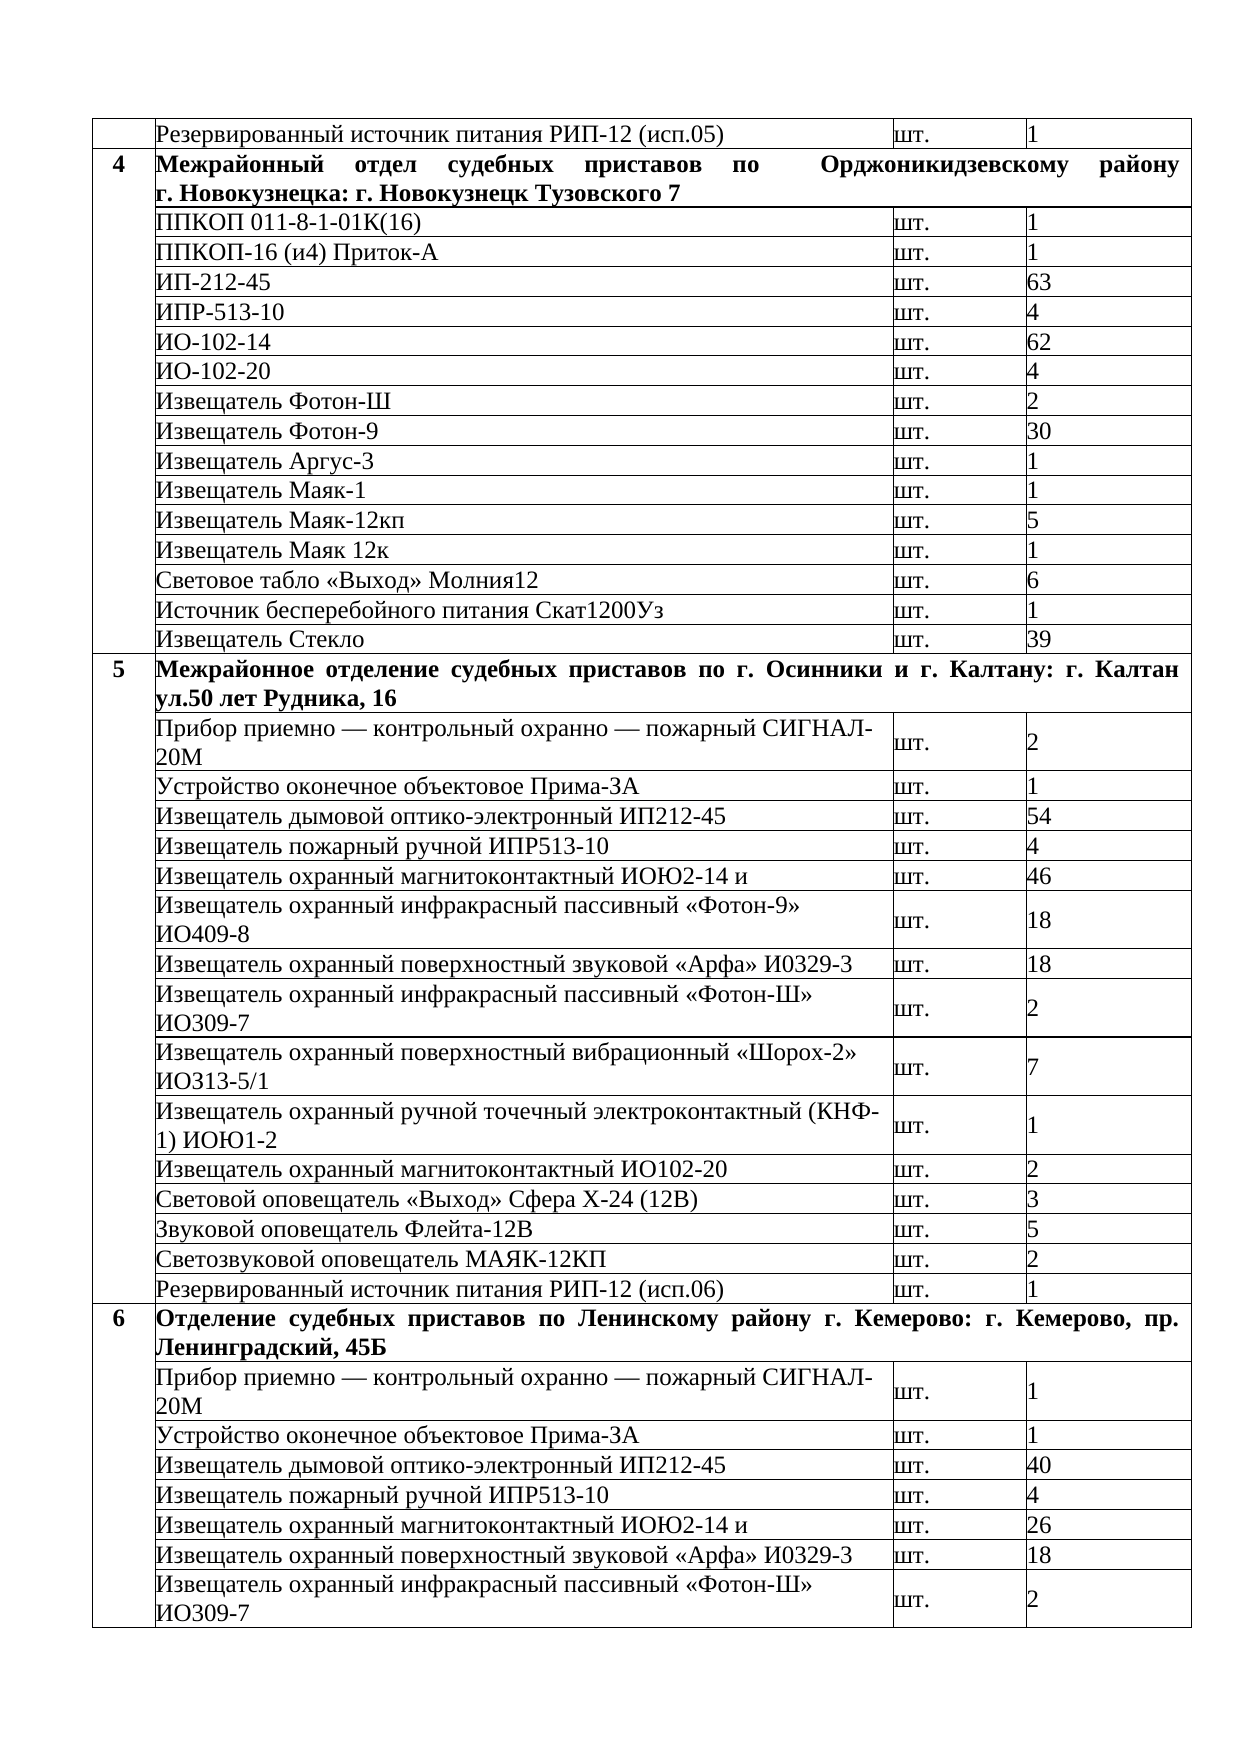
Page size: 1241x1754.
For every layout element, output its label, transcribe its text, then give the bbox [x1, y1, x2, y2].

table_cell 1 [1027, 476, 1191, 504]
table_cell 2 [1027, 1570, 1191, 1627]
table_cell 1 [1027, 1421, 1191, 1449]
table_cell шт. [894, 1214, 1026, 1243]
table_cell 1 [1027, 535, 1191, 564]
table_cell Извещатель Аргус-3 [156, 446, 893, 474]
table_cell Светозвуковой оповещатель МАЯК-12КП [156, 1244, 893, 1273]
table_cell шт. [894, 979, 1026, 1036]
table_cell шт. [894, 1184, 1026, 1213]
table_cell Извещатель охранный инфракрасный пассивный «Фотон-9» ИО409-8 [156, 891, 893, 948]
table_cell шт. [894, 505, 1026, 534]
table_cell Прибор приемно — контрольный охранно — пожарный СИГНАЛ-20М [156, 1362, 893, 1419]
table_cell ППКОП 011-8-1-01К(16) [156, 208, 893, 236]
table_cell 6 [1027, 565, 1191, 594]
table_cell Извещатель охранный ручной точечный электроконтактный (КНФ-1) ИОЮ1-2 [156, 1096, 893, 1153]
table_cell Световое табло «Выход» Молния12 [156, 565, 893, 594]
table_cell 1 [1027, 237, 1191, 266]
table_cell шт. [894, 1155, 1026, 1183]
table_cell шт. [894, 208, 1026, 236]
table_cell 1 [1027, 1274, 1191, 1302]
table_cell шт. [894, 1274, 1026, 1302]
table_cell 4 [1027, 356, 1191, 385]
table_cell 5 [1027, 505, 1191, 534]
table_cell Звуковой оповещатель Флейта-12В [156, 1214, 893, 1243]
table_cell Межрайонное отделение судебных приставов по г. Осинники и г. Калтану: г. Калтан ул.50 лет Рудника, 16 [156, 654, 1191, 712]
table_cell Извещатель охранный поверхностный звуковой «Арфа» И0329-3 [156, 1540, 893, 1568]
table_cell шт. [894, 237, 1026, 266]
table_cell 4 [1027, 297, 1191, 326]
table_cell 40 [1027, 1450, 1191, 1479]
table_cell 6 [93, 1304, 155, 1627]
table_cell шт. [894, 891, 1026, 948]
table_cell Извещатель Фотон-Ш [156, 386, 893, 415]
table_cell Извещатель охранный магнитоконтактный ИОЮ2-14 и [156, 861, 893, 889]
table_cell шт. [894, 1510, 1026, 1539]
table_cell ИО-102-20 [156, 356, 893, 385]
table_cell шт. [894, 1480, 1026, 1509]
table_cell 1 [1027, 1096, 1191, 1153]
table_cell шт. [894, 801, 1026, 830]
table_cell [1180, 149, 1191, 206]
table_cell 54 [1027, 801, 1191, 830]
table_cell Извещатель пожарный ручной ИПР513-10 [156, 1480, 893, 1509]
table_cell шт. [894, 1038, 1026, 1095]
table_cell шт. [894, 327, 1026, 355]
table_cell шт. [894, 119, 1026, 148]
table_cell шт. [894, 267, 1026, 296]
table_cell шт. [894, 1244, 1026, 1273]
table_cell шт. [894, 713, 1026, 770]
table_cell шт. [894, 861, 1026, 889]
table_cell Извещатель охранный магнитоконтактный ИО102-20 [156, 1155, 893, 1183]
table_cell Прибор приемно — контрольный охранно — пожарный СИГНАЛ-20М [156, 713, 893, 770]
table_cell шт. [894, 476, 1026, 504]
table_cell 4 [1027, 831, 1191, 860]
table_cell шт. [894, 1362, 1026, 1419]
table_cell 2 [1027, 1244, 1191, 1273]
table_cell Световой оповещатель «Выход» Сфера Х-24 (12В) [156, 1184, 893, 1213]
table_cell 4 [93, 149, 155, 653]
table_cell шт. [894, 1570, 1026, 1627]
table_cell Извещатель Маяк-1 [156, 476, 893, 504]
table_cell 2 [1027, 386, 1191, 415]
table_cell шт. [894, 1450, 1026, 1479]
table_cell Источник бесперебойного питания Скат1200Уз [156, 595, 893, 623]
table_cell 3 [1027, 1184, 1191, 1213]
table_cell шт. [894, 1540, 1026, 1568]
table_cell шт. [894, 771, 1026, 800]
table_cell шт. [894, 949, 1026, 978]
table_cell 18 [1027, 949, 1191, 978]
table_cell шт. [894, 1096, 1026, 1153]
table_cell Извещатель охранный инфракрасный пассивный «Фотон-Ш» ИО309-7 [156, 1570, 893, 1627]
table_cell Резервированный источник питания РИП-12 (исп.06) [156, 1274, 893, 1302]
table_cell 39 [1027, 625, 1191, 653]
table_cell шт. [894, 297, 1026, 326]
table_cell шт. [894, 1421, 1026, 1449]
table_cell Извещатель охранный поверхностный звуковой «Арфа» И0329-3 [156, 949, 893, 978]
table_cell 4 [1027, 1480, 1191, 1509]
table_cell шт. [894, 535, 1026, 564]
table_cell 63 [1027, 267, 1191, 296]
table_cell 5 [1027, 1214, 1191, 1243]
table_cell шт. [894, 356, 1026, 385]
table_cell 18 [1027, 891, 1191, 948]
table_cell 30 [1027, 416, 1191, 445]
table_cell Извещатель Стекло [156, 625, 893, 653]
table_cell Извещатель дымовой оптико-электронный ИП212-45 [156, 1450, 893, 1479]
table_cell шт. [894, 831, 1026, 860]
table_cell Отделение судебных приставов по Ленинскому району г. Кемерово: г. Кемерово, пр. Ленинградский, 45Б [156, 1304, 1191, 1361]
table_cell Извещатель дымовой оптико-электронный ИП212-45 [156, 801, 893, 830]
table_cell 18 [1027, 1540, 1191, 1568]
table_cell 1 [1027, 208, 1191, 236]
table_cell ИО-102-14 [156, 327, 893, 355]
table_cell Извещатель охранный поверхностный вибрационный «Шорох-2» ИОЗ13-5/1 [156, 1038, 893, 1095]
table_cell шт. [894, 386, 1026, 415]
table_cell 2 [1027, 979, 1191, 1036]
table_cell 1 [1027, 771, 1191, 800]
table_cell Устройство оконечное объектовое Прима-ЗА [156, 1421, 893, 1449]
table_cell 2 [1027, 713, 1191, 770]
table_cell 46 [1027, 861, 1191, 889]
table_cell ИПР-513-10 [156, 297, 893, 326]
table_cell Резервированный источник питания РИП-12 (исп.05) [156, 119, 893, 148]
table_cell Извещатель пожарный ручной ИПР513-10 [156, 831, 893, 860]
table_cell шт. [894, 446, 1026, 474]
table_cell Извещатель Маяк-12кп [156, 505, 893, 534]
table_cell 7 [1027, 1038, 1191, 1095]
table_cell 1 [1027, 119, 1191, 148]
table_cell шт. [894, 565, 1026, 594]
table_cell шт. [894, 625, 1026, 653]
table_cell ИП-212-45 [156, 267, 893, 296]
table_cell 5 [93, 654, 155, 1302]
table_cell Извещатель охранный магнитоконтактный ИОЮ2-14 и [156, 1510, 893, 1539]
table_cell 1 [1027, 446, 1191, 474]
table_cell Устройство оконечное объектовое Прима-ЗА [156, 771, 893, 800]
table_cell Извещатель охранный инфракрасный пассивный «Фотон-Ш» ИО309-7 [156, 979, 893, 1036]
table_cell Извещатель Маяк 12к [156, 535, 893, 564]
table_cell 2 [1027, 1155, 1191, 1183]
table_cell Извещатель Фотон-9 [156, 416, 893, 445]
table_cell 62 [1027, 327, 1191, 355]
table_cell 1 [1027, 595, 1191, 623]
table_cell 26 [1027, 1510, 1191, 1539]
table_cell шт. [894, 595, 1026, 623]
table_cell 1 [1027, 1362, 1191, 1419]
table_cell шт. [894, 416, 1026, 445]
table_cell ППКОП-16 (и4) Приток-А [156, 237, 893, 266]
